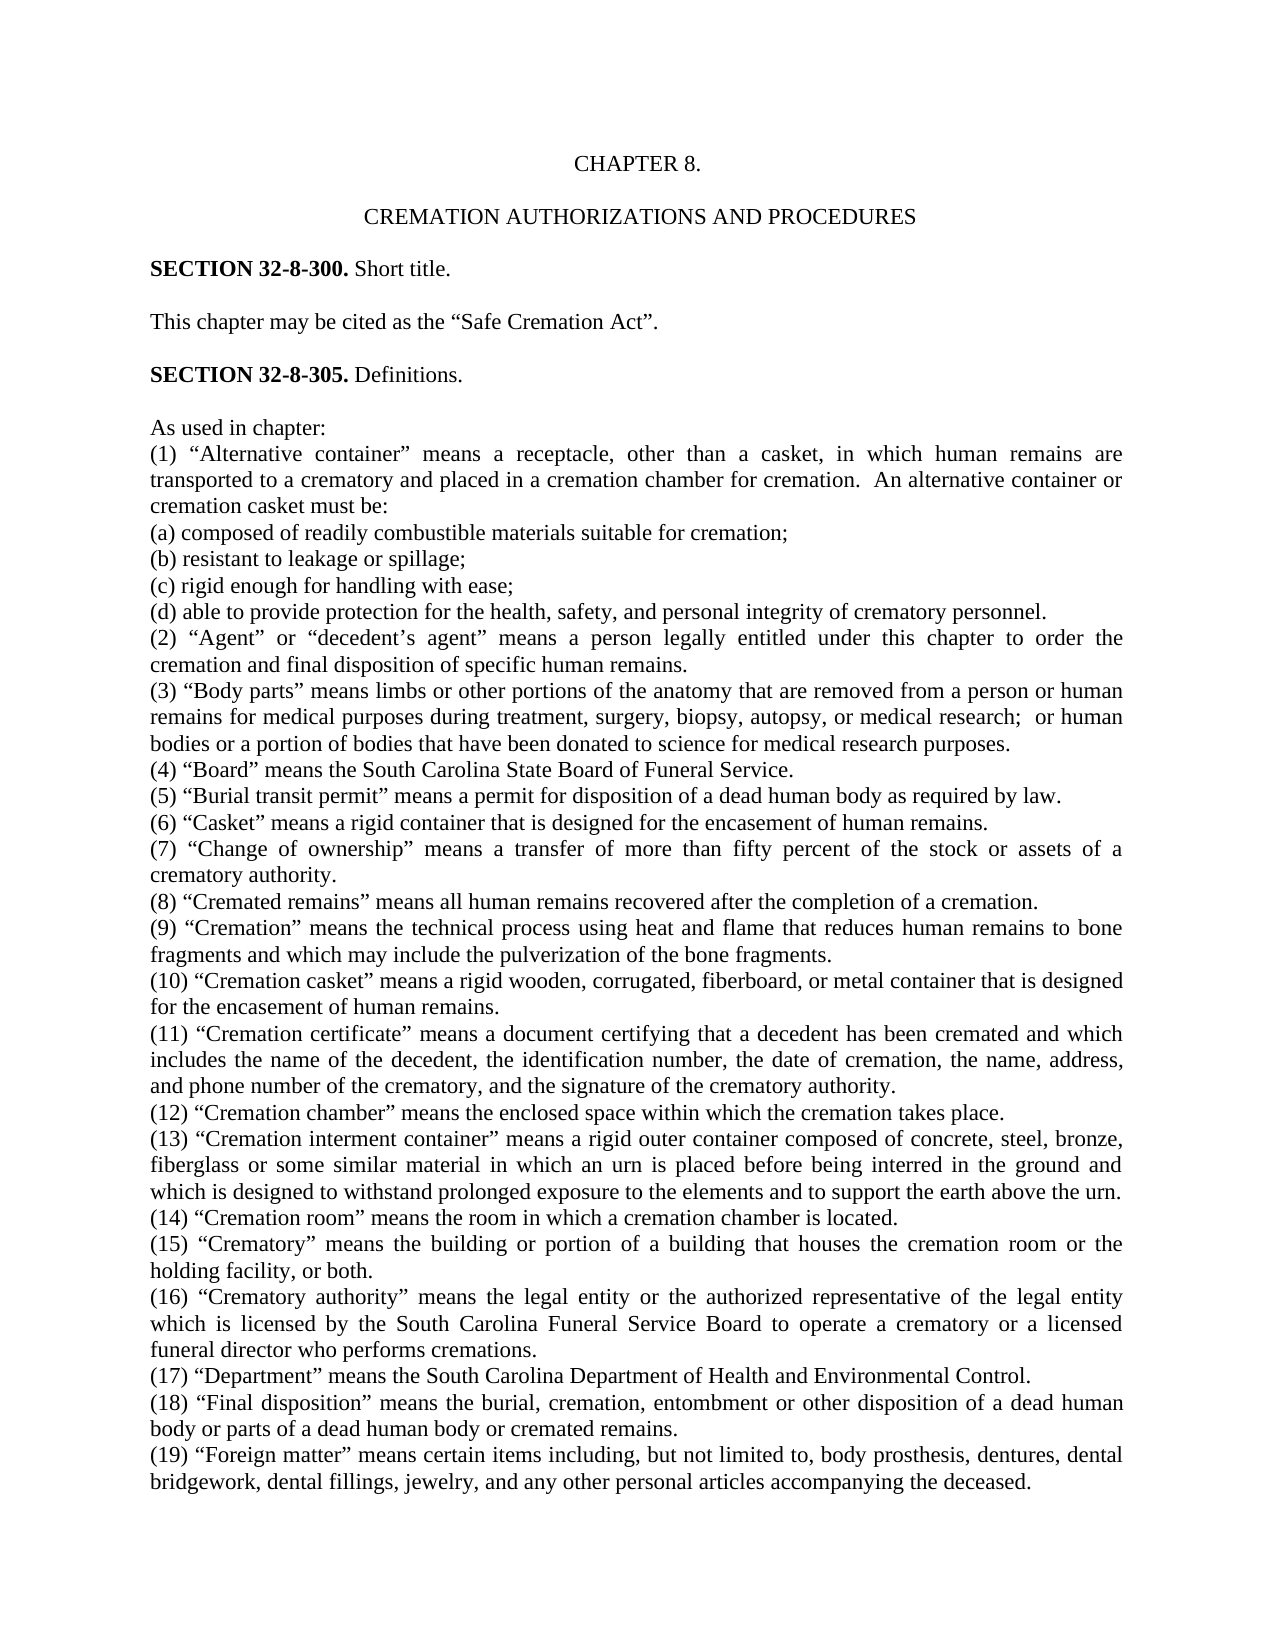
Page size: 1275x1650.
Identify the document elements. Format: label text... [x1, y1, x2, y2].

text SECTION 32-8-300. Short title. [150, 255, 1125, 282]
text SECTION 32-8-305. Definitions. [150, 361, 1125, 387]
text (1) “Alternative container” means a receptacle, other than a casket, in which human remains are transported to a crematory and placed in a cremation chamber for cremation. An alternative container or cremation casket must be: [150, 440, 1125, 519]
text (19) “Foreign matter” means certain items including, but not limited to, body prosthesis, dentures, dental bridgework, dental fillings, jewelry, and any other personal articles accompanying the deceased. [150, 1441, 1125, 1494]
text (6) “Casket” means a rigid container that is designed for the encasement of human remains. [150, 809, 1125, 835]
text (17) “Department” means the South Carolina Department of Health and Environmental Control. [150, 1362, 1125, 1389]
text (c) rigid enough for handling with ease; [150, 572, 1125, 598]
text (18) “Final disposition” means the burial, cremation, entombment or other disposition of a dead human body or parts of a dead human body or cremated remains. [150, 1389, 1125, 1441]
text CREMATION AUTHORIZATIONS AND PROCEDURES [150, 203, 1125, 229]
text (b) resistant to leakage or spillage; [150, 545, 1125, 572]
text (15) “Crematory” means the building or portion of a building that houses the cremation room or the holding facility, or both. [150, 1231, 1125, 1283]
text (11) “Cremation certificate” means a document certifying that a decedent has been cremated and which includes the name of the decedent, the identification number, the date of cremation, the name, address, and phone number of the crematory, and the signature of the crematory authority. [150, 1020, 1125, 1099]
text As used in chapter: [150, 413, 1125, 440]
text (10) “Cremation casket” means a rigid wooden, corrugated, fiberboard, or metal container that is designed for the encasement of human remains. [150, 967, 1125, 1020]
text (7) “Change of ownership” means a transfer of more than fifty percent of the stock or assets of a crematory authority. [150, 835, 1125, 888]
text CHAPTER 8. [150, 150, 1125, 176]
text (5) “Burial transit permit” means a permit for disposition of a dead human body as required by law. [150, 782, 1125, 809]
text (14) “Cremation room” means the room in which a cremation chamber is located. [150, 1204, 1125, 1231]
text (16) “Crematory authority” means the legal entity or the authorized representative of the legal entity which is licensed by the South Carolina Funeral Service Board to operate a crematory or a licensed funeral director who performs cremations. [150, 1283, 1125, 1362]
text (12) “Cremation chamber” means the enclosed space within which the cremation takes place. [150, 1099, 1125, 1125]
text (3) “Body parts” means limbs or other portions of the anatomy that are removed from a person or human remains for medical purposes during treatment, surgery, biopsy, autopsy, or medical research; or human bodies or a portion of bodies that have been donated to science for medical research purposes. [150, 677, 1125, 756]
text (2) “Agent” or “decedent’s agent” means a person legally entitled under this chapter to order the cremation and final disposition of specific human remains. [150, 624, 1125, 677]
text (4) “Board” means the South Carolina State Board of Funeral Service. [150, 756, 1125, 782]
text (9) “Cremation” means the technical process using heat and flame that reduces human remains to bone fragments and which may include the pulverization of the bone fragments. [150, 914, 1125, 967]
text (8) “Cremated remains” means all human remains recovered after the completion of a cremation. [150, 888, 1125, 914]
text (a) composed of readily combustible materials suitable for cremation; [150, 519, 1125, 545]
text (d) able to provide protection for the health, safety, and personal integrity of crematory personnel. [150, 598, 1125, 624]
text (13) “Cremation interment container” means a rigid outer container composed of concrete, steel, bronze, fiberglass or some similar material in which an urn is placed before being interred in the ground and which is designed to withstand prolonged exposure to the elements and to support the earth above the urn. [150, 1125, 1125, 1204]
text This chapter may be cited as the “Safe Cremation Act”. [150, 308, 1125, 334]
